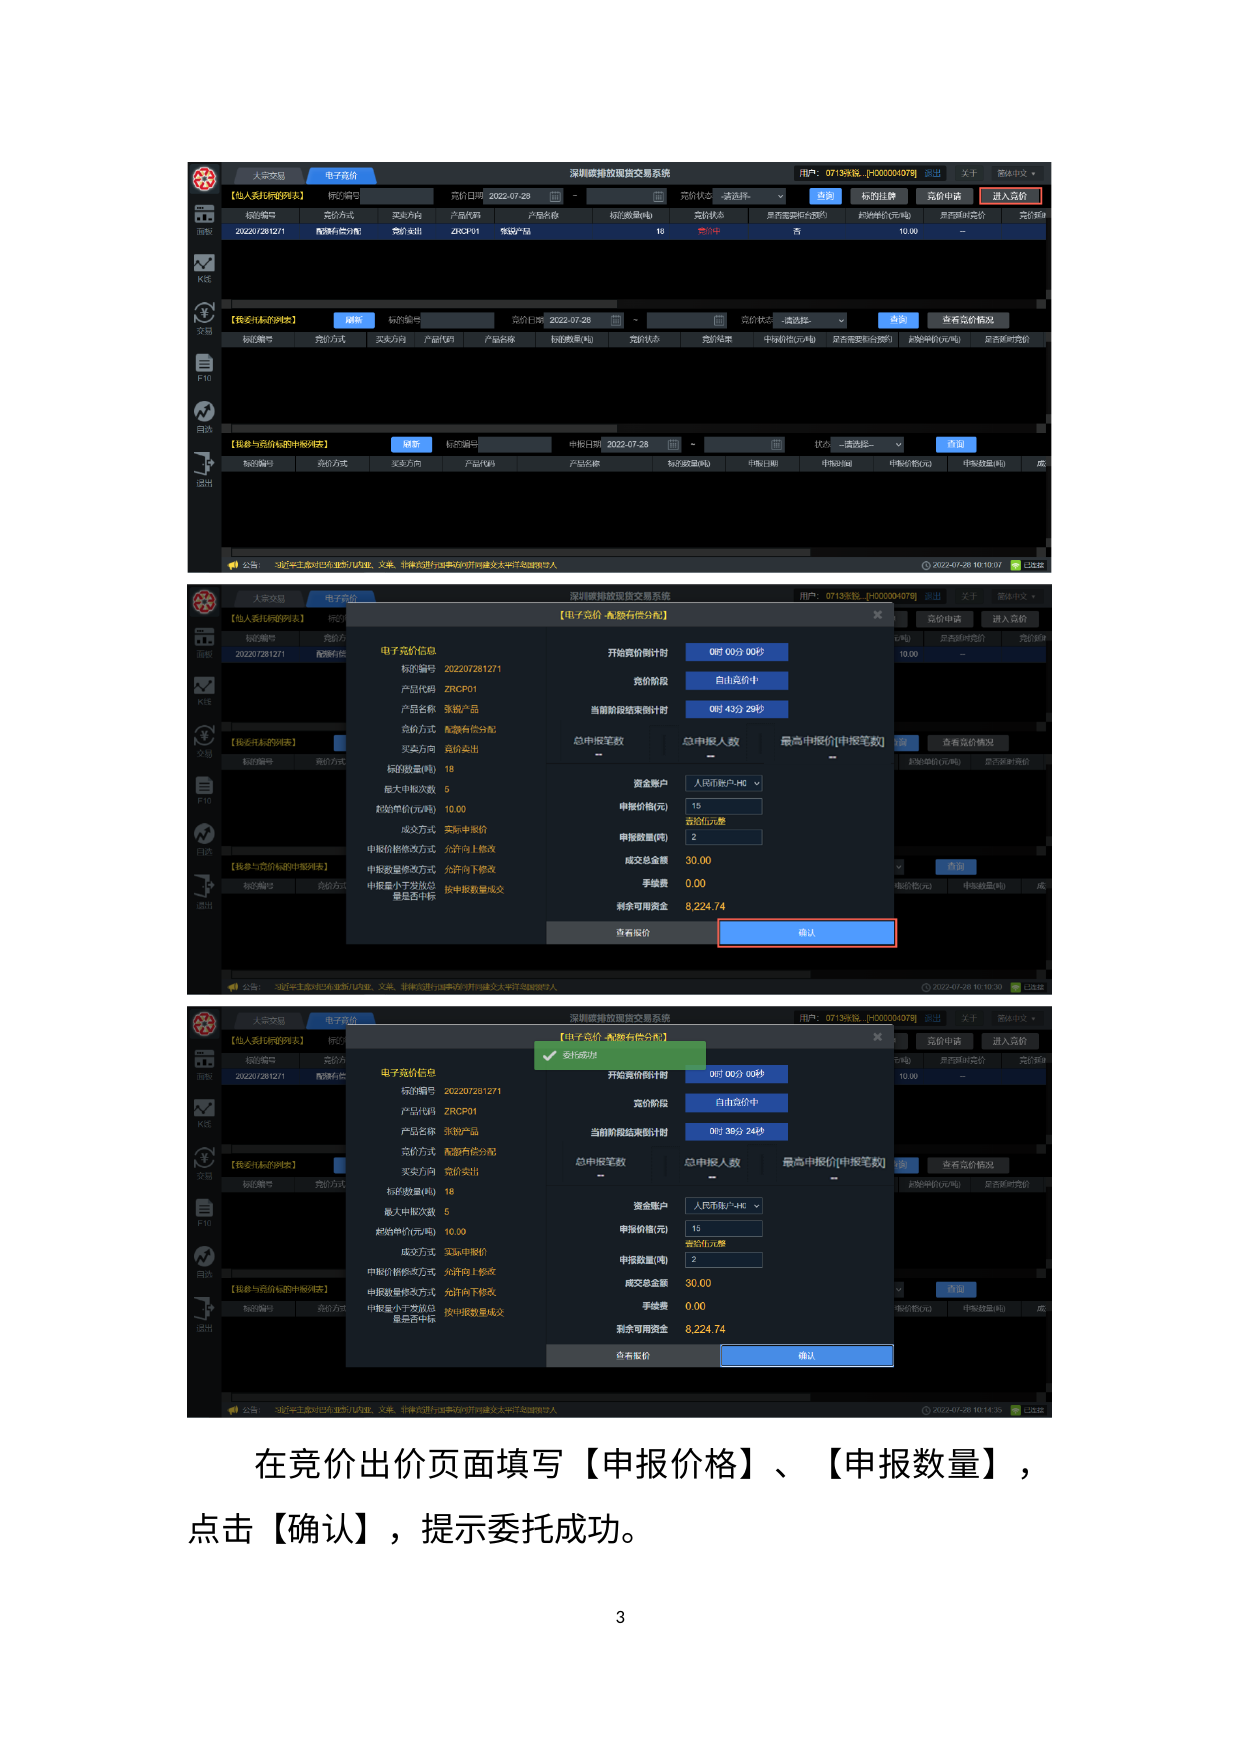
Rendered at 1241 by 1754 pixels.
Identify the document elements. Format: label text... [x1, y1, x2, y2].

picture [187, 1006, 1052, 1418]
text 在竞价出价页面填写【申报价格】、【申报数量】，点击【确认】，提示委托成功。 [187, 1429, 1053, 1559]
picture [187, 162, 1052, 573]
picture [187, 584, 1052, 995]
